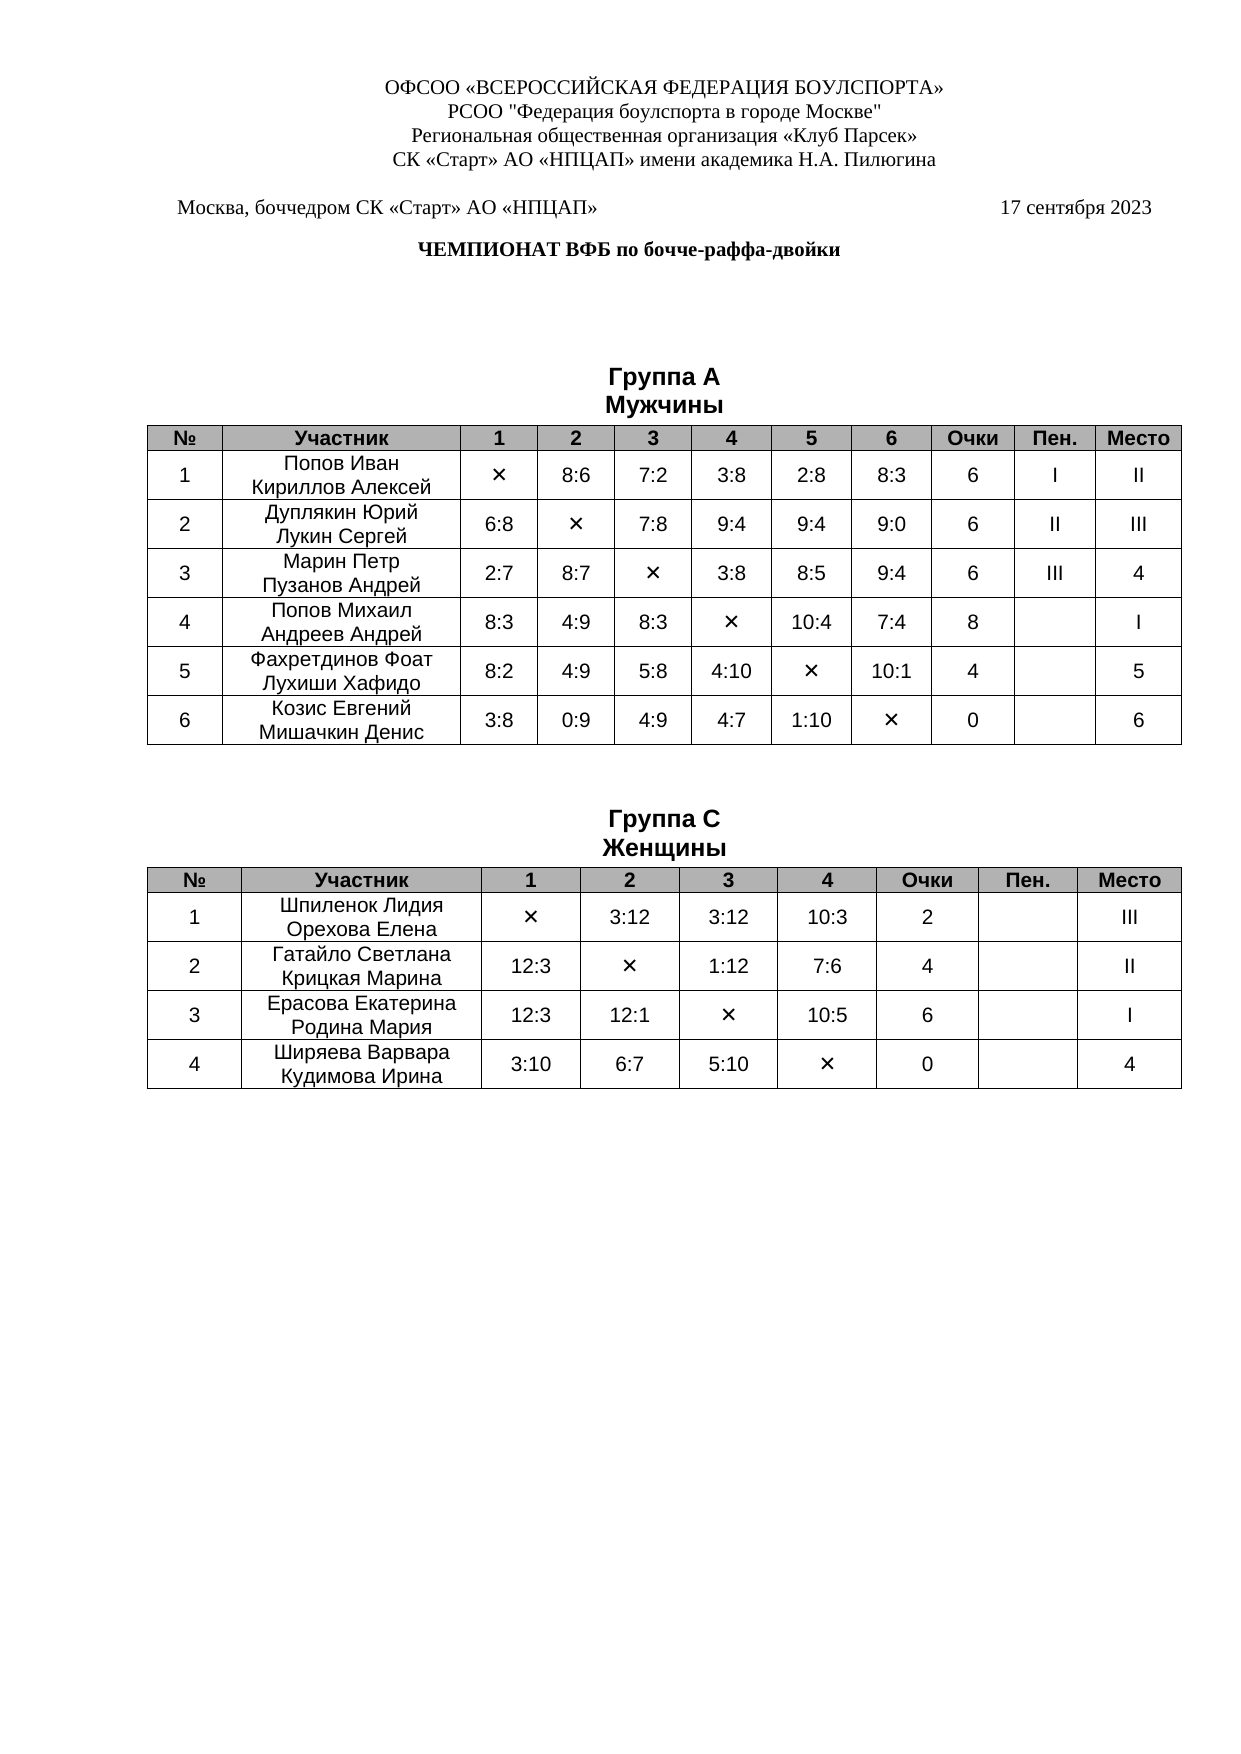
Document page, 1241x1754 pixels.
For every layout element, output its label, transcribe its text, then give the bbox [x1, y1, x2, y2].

table_cell 4:9 [538, 647, 614, 695]
table_header Место [1096, 426, 1181, 450]
table_cell III [1078, 893, 1181, 941]
table_cell [1015, 647, 1095, 695]
table_cell 4:9 [538, 598, 614, 646]
table_cell Ширяева Варвара Кудимова Ирина [242, 1040, 481, 1088]
table_header № [148, 868, 241, 892]
table_cell 10:4 [772, 598, 851, 646]
table_cell Попов Михаил Андреев Андрей [223, 598, 460, 646]
table_cell 9:4 [852, 549, 931, 597]
table_cell 5 [148, 647, 222, 695]
table_header № [148, 426, 222, 450]
table_cell Козис Евгений Мишачкин Денис [223, 696, 460, 744]
table_cell 5:8 [615, 647, 691, 695]
table_header 6 [852, 426, 931, 450]
table_header 2 [538, 426, 614, 450]
table_cell 6 [932, 549, 1014, 597]
table_cell [979, 942, 1077, 990]
table_cell 8:5 [772, 549, 851, 597]
table_cell ✕ [538, 500, 614, 548]
table_cell 3:12 [680, 893, 777, 941]
table_cell Дуплякин Юрий Лукин Сергей [223, 500, 460, 548]
table_cell ✕ [778, 1040, 876, 1088]
table_header 4 [692, 426, 771, 450]
table_cell 5 [1096, 647, 1181, 695]
table_cell ✕ [581, 942, 679, 990]
table_cell 4:9 [615, 696, 691, 744]
table_cell Фахретдинов Фоат Лухиши Хафидо [223, 647, 460, 695]
table_header Пен. [1015, 426, 1095, 450]
table_cell II [1015, 500, 1095, 548]
table_cell 2:7 [461, 549, 537, 597]
table_cell [1015, 696, 1095, 744]
table_cell 4 [148, 1040, 241, 1088]
table_cell 4 [1096, 549, 1181, 597]
table_cell 3:10 [482, 1040, 580, 1088]
table_cell [1015, 598, 1095, 646]
table_cell 6:8 [461, 500, 537, 548]
table_cell 0:9 [538, 696, 614, 744]
table_header 3 [680, 868, 777, 892]
table_header 1 [461, 426, 537, 450]
table_cell 4:7 [692, 696, 771, 744]
table_cell 1:10 [772, 696, 851, 744]
table_cell [979, 893, 1077, 941]
table_cell 4 [148, 598, 222, 646]
table_cell 2:8 [772, 451, 851, 499]
table_cell ✕ [772, 647, 851, 695]
table_cell 8:3 [461, 598, 537, 646]
table_cell 4 [1078, 1040, 1181, 1088]
table_cell 12:1 [581, 991, 679, 1039]
table_header Очки [932, 426, 1014, 450]
table_cell 2 [148, 500, 222, 548]
table_cell [979, 1040, 1077, 1088]
table_cell 4 [932, 647, 1014, 695]
table_cell Гатайло Светлана Крицкая Марина [242, 942, 481, 990]
table_cell I [1096, 598, 1181, 646]
table_cell 9:4 [772, 500, 851, 548]
table_cell 7:4 [852, 598, 931, 646]
table_cell 6 [148, 696, 222, 744]
table_cell 6 [932, 500, 1014, 548]
table_header 4 [778, 868, 876, 892]
table_cell 8:7 [538, 549, 614, 597]
table_cell II [1078, 942, 1181, 990]
table_header Участник [223, 426, 460, 450]
table_header 3 [615, 426, 691, 450]
table_cell 10:1 [852, 647, 931, 695]
table_cell 3 [148, 991, 241, 1039]
table_cell III [1096, 500, 1181, 548]
table_cell 4 [877, 942, 978, 990]
table_header Место [1078, 868, 1181, 892]
table_cell 10:5 [778, 991, 876, 1039]
table_cell 8:3 [852, 451, 931, 499]
table_cell 2 [148, 942, 241, 990]
table_header Пен. [979, 868, 1077, 892]
table_cell 3 [148, 549, 222, 597]
table_cell 9:4 [692, 500, 771, 548]
table_cell Попов Иван Кириллов Алексей [223, 451, 460, 499]
table_cell 3:8 [461, 696, 537, 744]
table_cell 4:10 [692, 647, 771, 695]
table_header 5 [772, 426, 851, 450]
table_cell II [1096, 451, 1181, 499]
table_cell 8:2 [461, 647, 537, 695]
table_cell III [1015, 549, 1095, 597]
table_cell 9:0 [852, 500, 931, 548]
table_cell ✕ [680, 991, 777, 1039]
table_cell I [1015, 451, 1095, 499]
table_cell Марин Петр Пузанов Андрей [223, 549, 460, 597]
table_cell 6:7 [581, 1040, 679, 1088]
table_cell 0 [877, 1040, 978, 1088]
table_cell 6 [877, 991, 978, 1039]
table_cell ✕ [852, 696, 931, 744]
table_cell 12:3 [482, 942, 580, 990]
table_cell 8 [932, 598, 1014, 646]
table_cell 3:8 [692, 451, 771, 499]
table_cell 8:6 [538, 451, 614, 499]
table_header Очки [877, 868, 978, 892]
table_cell 2 [877, 893, 978, 941]
table_cell 7:2 [615, 451, 691, 499]
table_cell 6 [932, 451, 1014, 499]
table_cell 1:12 [680, 942, 777, 990]
table_cell 5:10 [680, 1040, 777, 1088]
table_cell ✕ [692, 598, 771, 646]
table_cell [979, 991, 1077, 1039]
table_cell ✕ [615, 549, 691, 597]
table_cell 7:8 [615, 500, 691, 548]
table_cell 1 [148, 451, 222, 499]
table_cell 10:3 [778, 893, 876, 941]
table_header 1 [482, 868, 580, 892]
table_cell Ерасова Екатерина Родина Мария [242, 991, 481, 1039]
subtitle Группа A Мужчины [148, 361, 1181, 419]
table_cell 0 [932, 696, 1014, 744]
table_cell 7:6 [778, 942, 876, 990]
table_cell ✕ [482, 893, 580, 941]
table_cell 12:3 [482, 991, 580, 1039]
table_cell 1 [148, 893, 241, 941]
table_cell I [1078, 991, 1181, 1039]
table_header Участник [242, 868, 481, 892]
subtitle Группа C Женщины [148, 804, 1181, 861]
table_cell Шпиленок Лидия Орехова Елена [242, 893, 481, 941]
table_cell 6 [1096, 696, 1181, 744]
table_cell 3:8 [692, 549, 771, 597]
table_cell 8:3 [615, 598, 691, 646]
table_header 2 [581, 868, 679, 892]
table_cell 3:12 [581, 893, 679, 941]
table_cell ✕ [461, 451, 537, 499]
